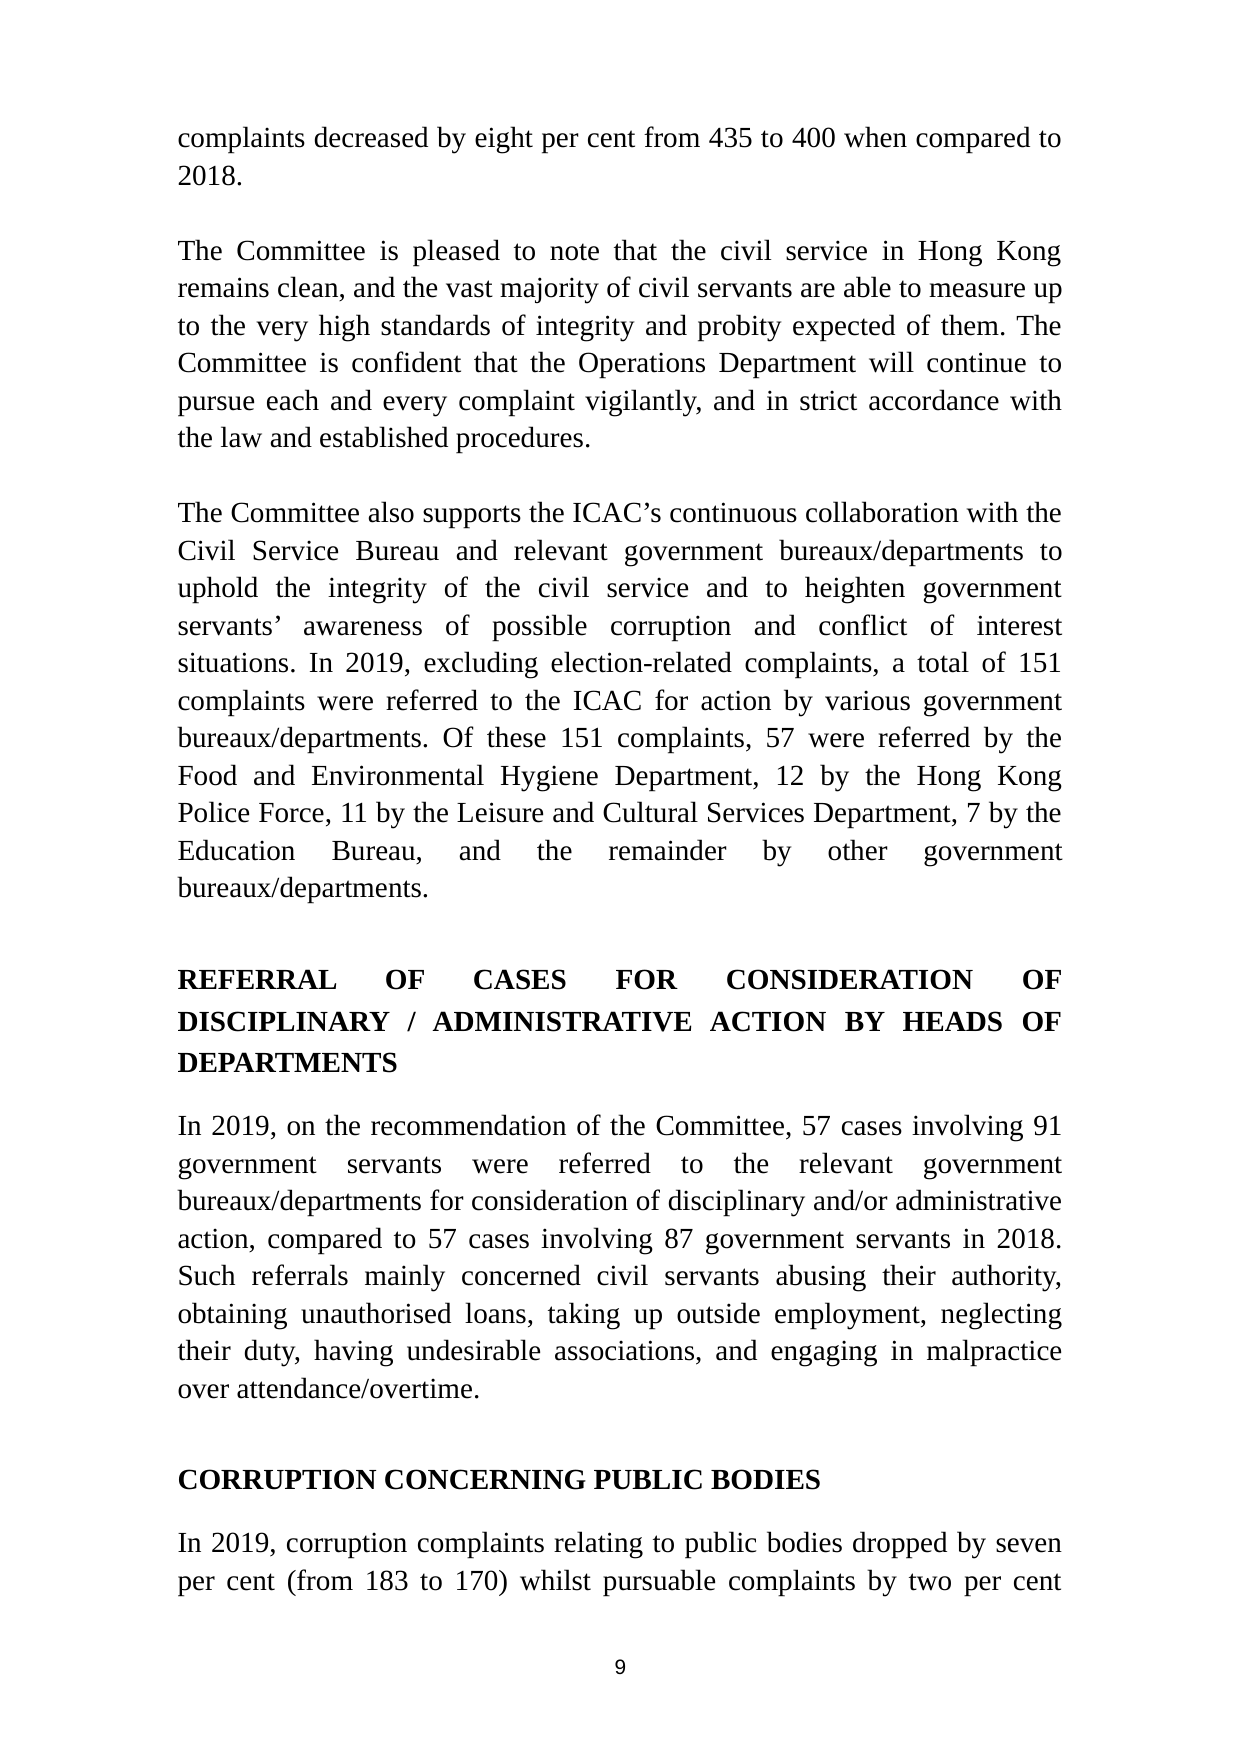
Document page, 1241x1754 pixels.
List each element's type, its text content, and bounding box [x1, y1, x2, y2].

text CORRUPTION CONCERNING PUBLIC BODIES [177, 1462, 1063, 1496]
text REFERRAL OF CASES FOR CONSIDERATION OF DISCIPLINARY / ADMINISTRATIVE ACTION BY HEADS OF DEPARTMENTS [177, 962, 1063, 1079]
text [177, 118, 1063, 193]
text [177, 1523, 1063, 1598]
text The Committee also supports the ICAC’s continuous collaboration with the Civil Service Bureau and relevant government bureaux/departments to uphold the integrity of the civil service and to heighten government servants’ awareness of possible corruption and conflict of interest situations. In 2019, excluding election-related complaints, a total of 151 complaints were referred to the ICAC for action by various government bureaux/departments. Of these 151 complaints, 57 were referred by the Food and Environmental Hygiene Department, 12 by the Hong Kong Police Force, 11 by the Leisure and Cultural Services Department, 7 by the Education Bureau, and the remainder by other government bureaux/departments. [177, 493, 1063, 906]
text In 2019, on the recommendation of the Committee, 57 cases involving 91 government servants were referred to the relevant government bureaux/departments for consideration of disciplinary and/or administrative action, compared to 57 cases involving 87 government servants in 2018. Such referrals mainly concerned civil servants abusing their authority, obtaining unauthorised loans, taking up outside employment, neglecting their duty, having undesirable associations, and engaging in malpractice over attendance/overtime. [177, 1106, 1063, 1406]
text The Committee is pleased to note that the civil service in Hong Kong remains clean, and the vast majority of civil servants are able to measure up to the very high standards of integrity and probity expected of them. The Committee is confident that the Operations Department will continue to pursue each and every complaint vigilantly, and in strict accordance with the law and established procedures. [177, 231, 1063, 456]
